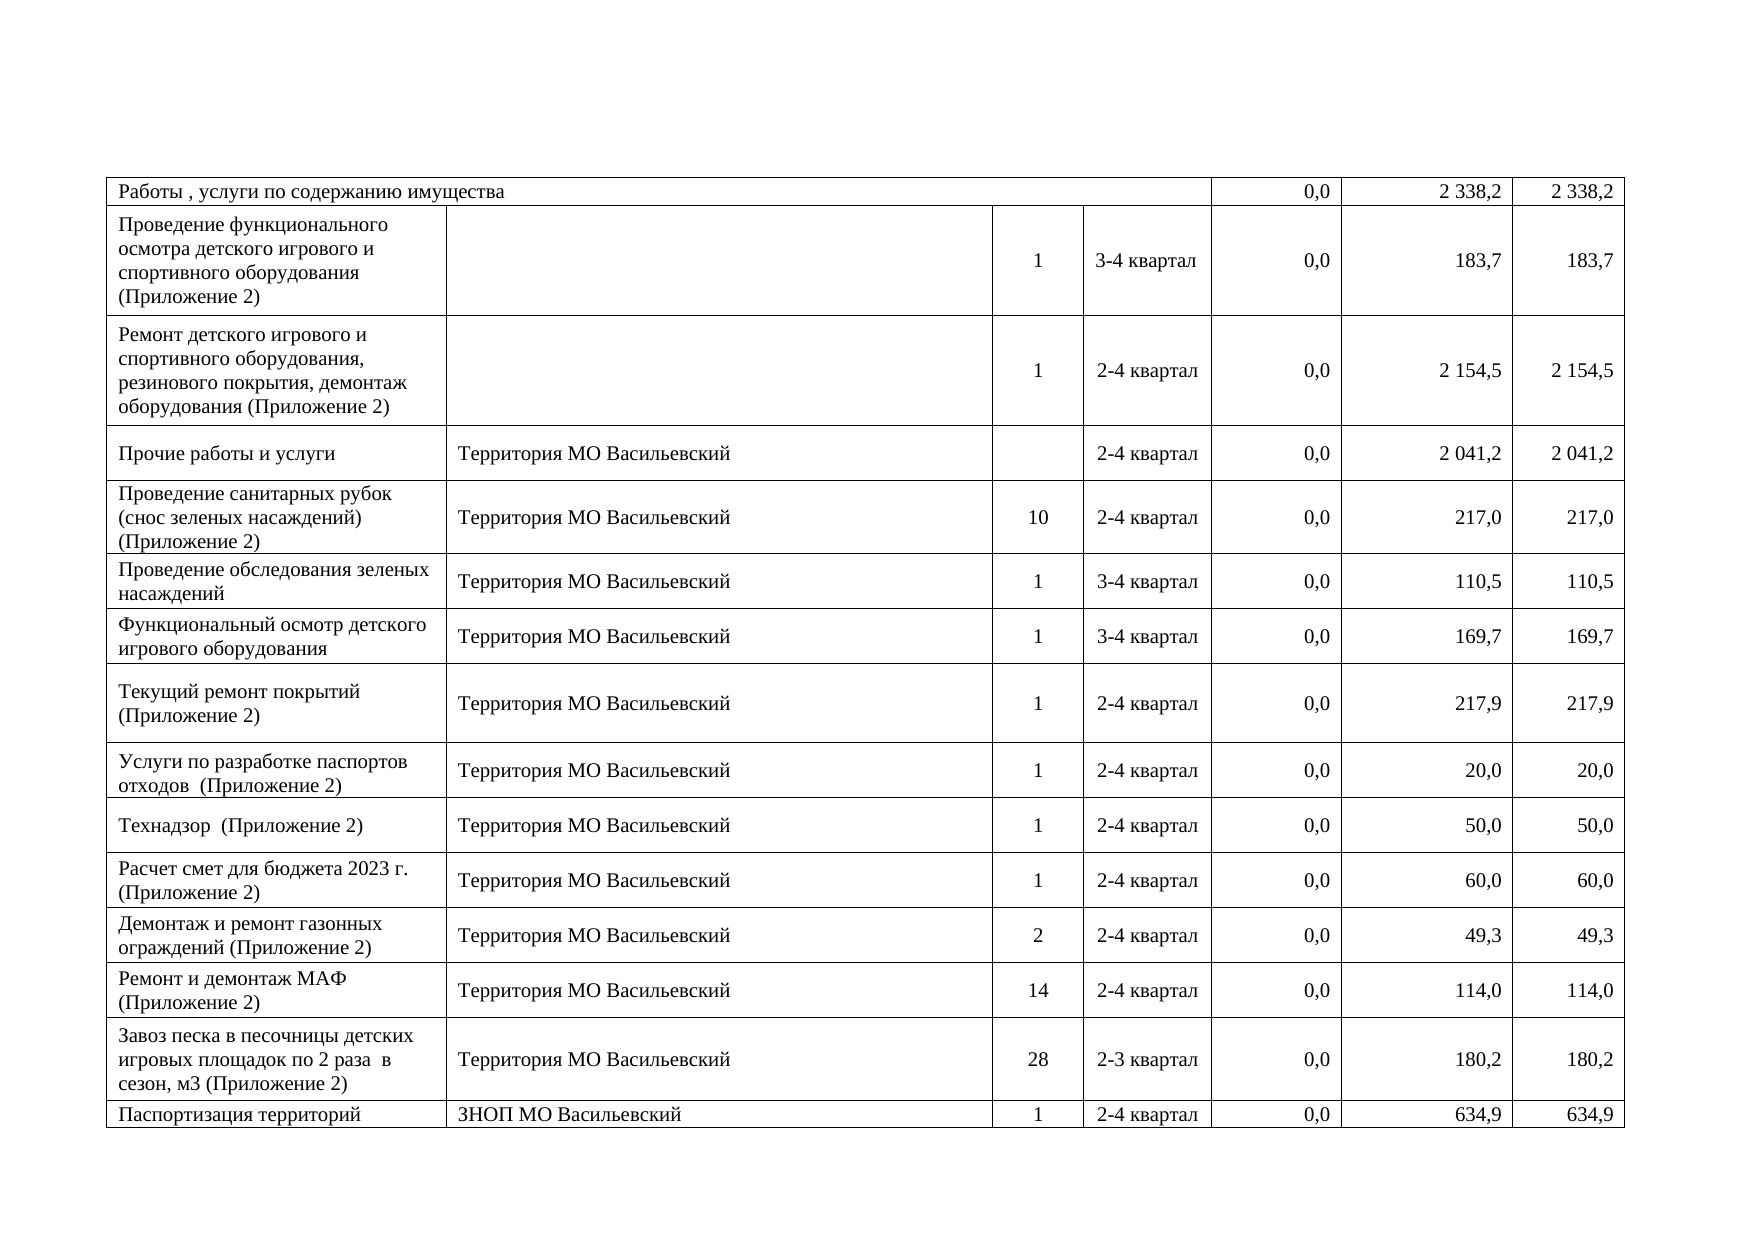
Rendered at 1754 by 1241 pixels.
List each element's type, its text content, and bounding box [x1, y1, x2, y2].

table_cell Работы , услуги по содержанию имущества [107, 178, 1211, 205]
table_cell 0,0 [1212, 853, 1341, 907]
table_cell Завоз песка в песочницы детских игровых площадок по 2 раза в сезон, м3 (Приложение 2) [107, 1018, 446, 1099]
table_cell Территория МО Васильевский [447, 554, 992, 608]
table_cell 0,0 [1212, 743, 1341, 797]
table_cell Демонтаж и ремонт газонных ограждений (Приложение 2) [107, 908, 446, 962]
table_cell 2-4 квартал [1084, 1101, 1211, 1127]
table_cell 2-4 квартал [1084, 853, 1211, 907]
table_cell Ремонт и демонтаж МАФ (Приложение 2) [107, 963, 446, 1017]
table_cell 169,7 [1342, 609, 1512, 663]
table_cell Ремонт детского игрового и спортивного оборудования, резинового покрытия, демонтаж оборудования (Приложение 2) [107, 316, 446, 425]
table_cell Проведение санитарных рубок (снос зеленых насаждений) (Приложение 2) [107, 481, 446, 553]
table_cell 217,9 [1342, 664, 1512, 742]
table_cell 634,9 [1513, 1101, 1624, 1127]
table_cell 634,9 [1342, 1101, 1512, 1127]
table_cell 50,0 [1513, 798, 1624, 852]
table_cell Паспортизация территорий [107, 1101, 446, 1127]
table_cell Услуги по разработке паспортов отходов (Приложение 2) [107, 743, 446, 797]
table_cell 2 338,2 [1342, 178, 1512, 205]
table_cell 0,0 [1212, 481, 1341, 553]
table_cell Территория МО Васильевский [447, 664, 992, 742]
table_cell 49,3 [1513, 908, 1624, 962]
table_cell 60,0 [1513, 853, 1624, 907]
table_cell Прочие работы и услуги [107, 426, 446, 480]
table_cell 183,7 [1513, 206, 1624, 315]
table_cell 217,0 [1513, 481, 1624, 553]
table_cell 0,0 [1212, 178, 1341, 205]
table_cell 1 [993, 664, 1083, 742]
table_cell Технадзор (Приложение 2) [107, 798, 446, 852]
table_cell [993, 426, 1083, 480]
table_cell 0,0 [1212, 554, 1341, 608]
table_cell 50,0 [1342, 798, 1512, 852]
table_cell 3-4 квартал [1084, 554, 1211, 608]
table_cell Территория МО Васильевский [447, 963, 992, 1017]
table_cell 0,0 [1212, 798, 1341, 852]
table_cell 1 [993, 798, 1083, 852]
table_cell 2-4 квартал [1084, 908, 1211, 962]
table_cell 1 [993, 743, 1083, 797]
table_cell 3-4 квартал [1084, 609, 1211, 663]
table_cell 2 154,5 [1342, 316, 1512, 425]
table_cell 217,9 [1513, 664, 1624, 742]
table_cell 1 [993, 206, 1083, 315]
table_cell 0,0 [1212, 664, 1341, 742]
table_cell Территория МО Васильевский [447, 1018, 992, 1099]
table_cell 2-4 квартал [1084, 426, 1211, 480]
table_cell Проведение обследования зеленых насаждений [107, 554, 446, 608]
table_cell 0,0 [1212, 908, 1341, 962]
table_cell 2 041,2 [1513, 426, 1624, 480]
table_cell 20,0 [1342, 743, 1512, 797]
table_cell 28 [993, 1018, 1083, 1099]
table_cell Территория МО Васильевский [447, 609, 992, 663]
table_cell 2-4 квартал [1084, 664, 1211, 742]
table_cell 60,0 [1342, 853, 1512, 907]
table_cell 110,5 [1513, 554, 1624, 608]
table_cell 114,0 [1513, 963, 1624, 1017]
table_cell 1 [993, 554, 1083, 608]
table_cell Территория МО Васильевский [447, 908, 992, 962]
table_cell ЗНОП МО Васильевский [447, 1101, 992, 1127]
table_cell 3-4 квартал [1084, 206, 1211, 315]
table_cell 2-4 квартал [1084, 316, 1211, 425]
table_cell 0,0 [1212, 1018, 1341, 1099]
table_cell 2-4 квартал [1084, 481, 1211, 553]
table_cell 0,0 [1212, 316, 1341, 425]
table_cell Проведение функционального осмотра детского игрового и спортивного оборудования (Приложение 2) [107, 206, 446, 315]
table_cell 2 154,5 [1513, 316, 1624, 425]
table_cell 1 [993, 1101, 1083, 1127]
table_cell 2-3 квартал [1084, 1018, 1211, 1099]
table_cell 10 [993, 481, 1083, 553]
table_cell Территория МО Васильевский [447, 798, 992, 852]
table_cell 0,0 [1212, 426, 1341, 480]
table_cell 110,5 [1342, 554, 1512, 608]
table_cell 2-4 квартал [1084, 743, 1211, 797]
table_cell 0,0 [1212, 1101, 1341, 1127]
table_cell 114,0 [1342, 963, 1512, 1017]
table_cell 2 [993, 908, 1083, 962]
table_cell 180,2 [1342, 1018, 1512, 1099]
table_cell 49,3 [1342, 908, 1512, 962]
table_cell 20,0 [1513, 743, 1624, 797]
table_cell Территория МО Васильевский [447, 426, 992, 480]
table_cell 2 041,2 [1342, 426, 1512, 480]
table_cell 169,7 [1513, 609, 1624, 663]
table_cell Текущий ремонт покрытий (Приложение 2) [107, 664, 446, 742]
table_cell Территория МО Васильевский [447, 481, 992, 553]
table_cell 1 [993, 609, 1083, 663]
table_cell 183,7 [1342, 206, 1512, 315]
table_cell 217,0 [1342, 481, 1512, 553]
table_cell 180,2 [1513, 1018, 1624, 1099]
table_cell 0,0 [1212, 963, 1341, 1017]
table_cell 1 [993, 316, 1083, 425]
table_cell [447, 316, 992, 425]
table_cell 0,0 [1212, 609, 1341, 663]
table_cell Территория МО Васильевский [447, 853, 992, 907]
table_cell Функциональный осмотр детского игрового оборудования [107, 609, 446, 663]
table_cell [447, 206, 992, 315]
table_cell 14 [993, 963, 1083, 1017]
table_cell 2 338,2 [1513, 178, 1624, 205]
table_cell Территория МО Васильевский [447, 743, 992, 797]
table_cell 1 [993, 853, 1083, 907]
table_cell Расчет смет для бюджета 2023 г. (Приложение 2) [107, 853, 446, 907]
table_cell 0,0 [1212, 206, 1341, 315]
table_cell 2-4 квартал [1084, 798, 1211, 852]
table_cell 2-4 квартал [1084, 963, 1211, 1017]
